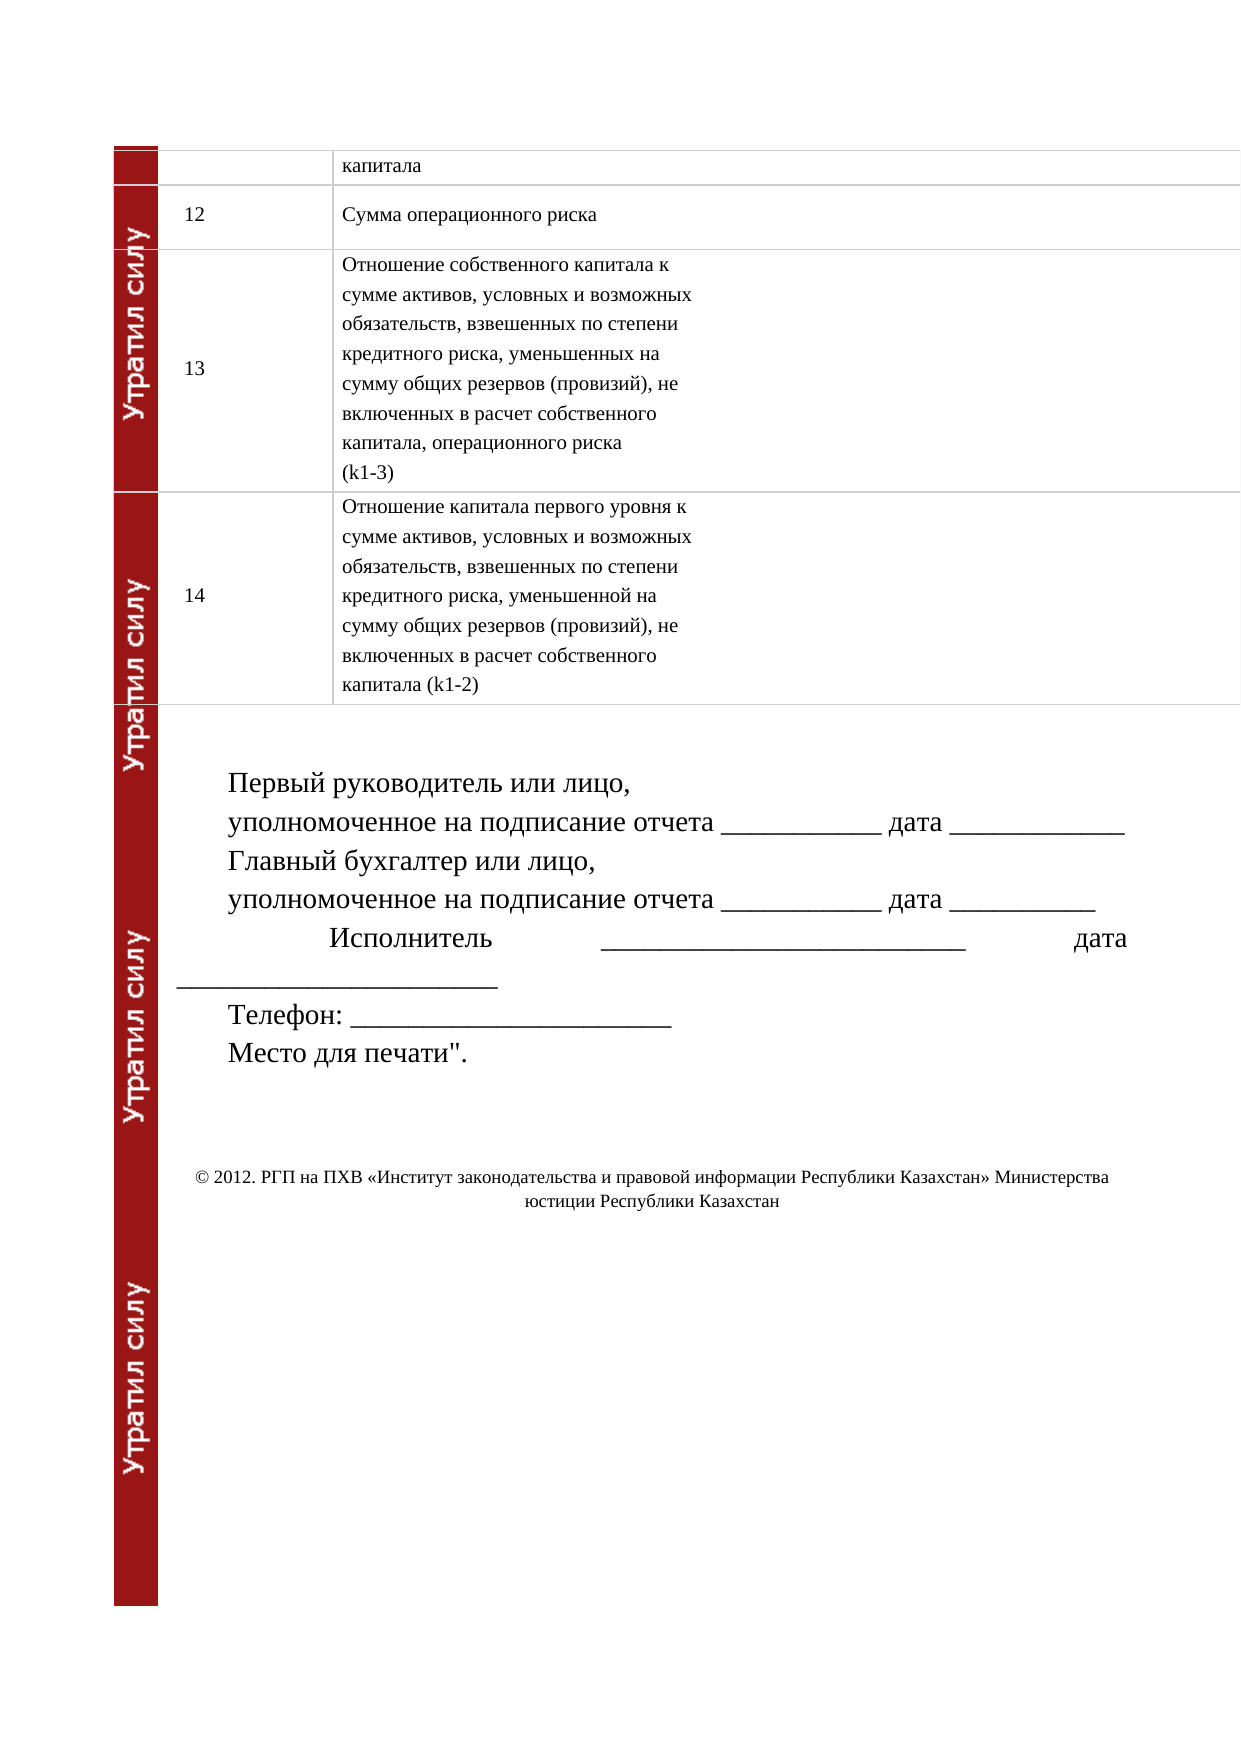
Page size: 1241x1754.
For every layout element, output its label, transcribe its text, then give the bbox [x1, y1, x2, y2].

picture [114, 876, 158, 881]
text Исполнитель _________________________ дата ______________________ [112, 920, 1128, 992]
text © 2012. РГП на ПХВ «Институт законодательства и правовой информации Республики Казахстан» Министерства юстиции Республики Казахстан [112, 1166, 1128, 1212]
table_cell 13 [114, 250, 332, 491]
table_cell 12 [114, 186, 332, 249]
picture [114, 1212, 158, 1606]
picture [114, 838, 158, 843]
picture [114, 146, 158, 150]
picture [114, 1069, 158, 1166]
table_cell Отношение капитала первого уровня к сумме активов, условных и возможных обязательств, взвешенных по степени кредитного риска, уменьшенной на сумму общих резервов (провизий), не включенных в расчет собственного капитала (k1-2) [334, 493, 1240, 704]
table_cell Отношение собственного капитала к сумме активов, условных и возможных обязательств, взвешенных по степени кредитного риска, уменьшенных на сумму общих резервов (провизий), не включенных в расчет собственного капитала, операционного риска (k1-3) [334, 250, 1240, 491]
picture [114, 799, 158, 804]
table_cell 11 [114, 151, 332, 184]
text Главный бухгалтер или лицо, [112, 843, 1128, 876]
table_cell 14 [114, 493, 332, 704]
table_cell Сумма операционного риска [334, 186, 1240, 249]
picture [114, 705, 158, 766]
text уполномоченное на подписание отчета ___________ дата __________ [112, 881, 1128, 915]
picture [114, 1030, 158, 1035]
text уполномоченное на подписание отчета ___________ дата ____________ [112, 804, 1128, 838]
picture [114, 915, 158, 920]
text Телефон: ______________________ [112, 997, 1128, 1030]
picture [114, 992, 158, 997]
text Первый руководитель или лицо, [112, 766, 1128, 799]
text Место для печати". [112, 1035, 1128, 1069]
